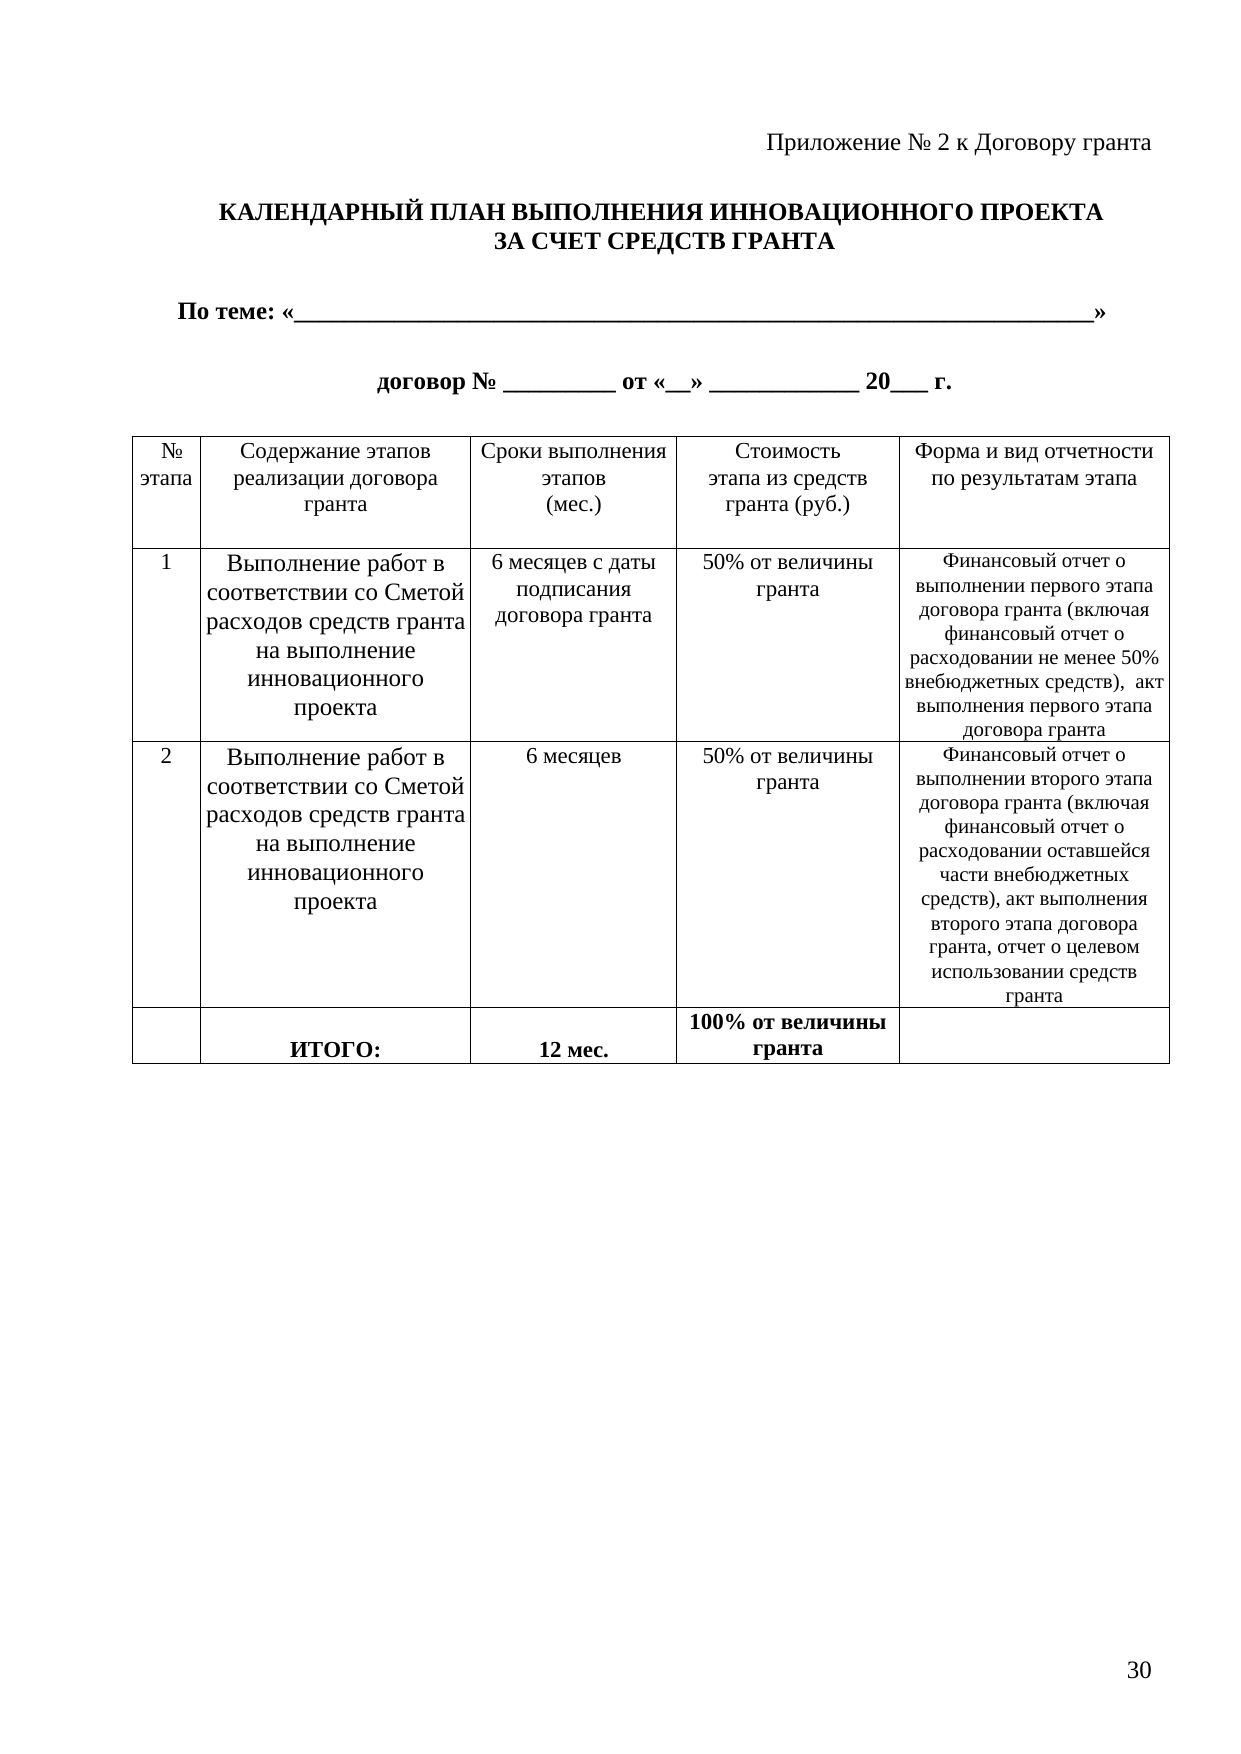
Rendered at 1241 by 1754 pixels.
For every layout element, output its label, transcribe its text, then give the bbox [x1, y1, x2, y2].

table_cell Финансовый отчет о выполнении первого этапа договора гранта (включая финансовый отчет о расходовании не менее 50% внебюджетных средств), акт выполнения первого этапа договора гранта [900, 549, 1169, 741]
table_cell [133, 1008, 200, 1063]
text По теме: «________________________________________________________________» [177, 296, 1152, 325]
table_cell 50% от величины гранта [677, 549, 899, 741]
table_header Содержание этапов реализации договора гранта [201, 437, 470, 547]
text КАЛЕНДАРНЫЙ ПЛАН ВЫПОЛНЕНИЯ ИННОВАЦИОННОГО ПРОЕКТА ЗА СЧЕТ СРЕДСТВ ГРАНТА [177, 197, 1152, 255]
table_cell 50% от величины гранта [677, 742, 899, 1007]
text Приложение № 2 к Договору гранта [177, 127, 1152, 156]
table_cell 1 [133, 549, 200, 741]
table_cell [900, 1008, 1169, 1063]
text договор № _________ от «__» ____________ 20___ г. [177, 366, 1152, 395]
table_header Форма и вид отчетности по результатам этапа [900, 437, 1169, 547]
table_cell Выполнение работ в соответствии со Сметой расходов средств гранта на выполнение инновационного проекта [201, 549, 470, 741]
table_cell ИТОГО: [201, 1008, 470, 1063]
table_cell 6 месяцев с даты подписания договора гранта [471, 549, 676, 741]
table_cell 2 [133, 742, 200, 1007]
table_cell Выполнение работ в соответствии со Сметой расходов средств гранта на выполнение инновационного проекта [201, 742, 470, 1007]
table_header Стоимость этапа из средств гранта (руб.) [677, 437, 899, 547]
table_header № этапа [133, 437, 200, 547]
table_cell 6 месяцев [471, 742, 676, 1007]
table_header Сроки выполнения этапов (мес.) [471, 437, 676, 547]
table_cell 12 мес. [471, 1008, 676, 1063]
table_cell Финансовый отчет о выполнении второго этапа договора гранта (включая финансовый отчет о расходовании оставшейся части внебюджетных средств), акт выполнения второго этапа договора гранта, отчет о целевом использовании средств гранта [900, 742, 1169, 1007]
table_cell 100% от величины гранта [677, 1008, 899, 1063]
